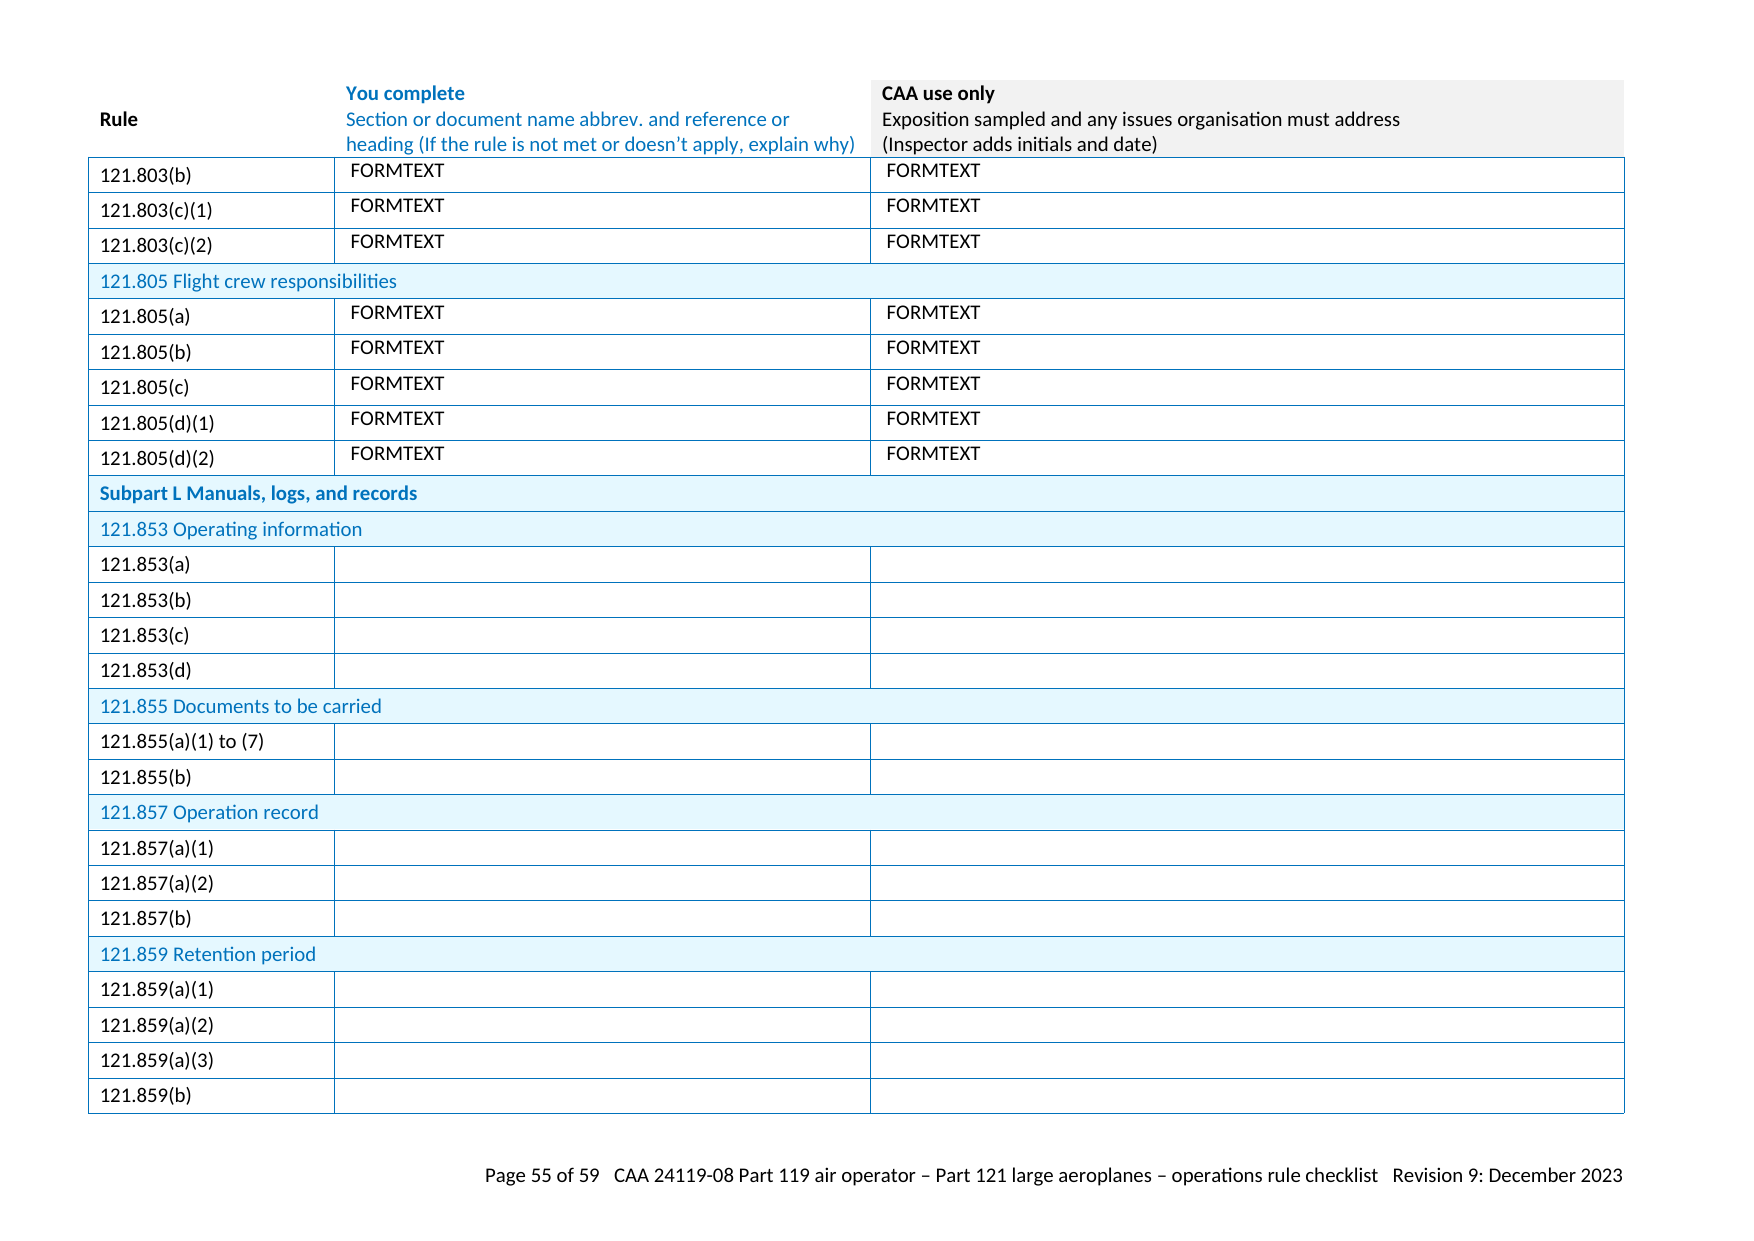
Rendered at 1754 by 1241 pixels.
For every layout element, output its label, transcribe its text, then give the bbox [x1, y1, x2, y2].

table_cell [335, 654, 870, 688]
table_cell [871, 901, 1624, 936]
table_cell [871, 583, 1624, 617]
table_cell [335, 901, 870, 936]
table_cell [335, 618, 870, 652]
table_cell [335, 1043, 870, 1077]
table_cell [335, 1008, 870, 1042]
table_cell 121.859(b) [89, 1079, 334, 1113]
table_cell 121.805(c) [89, 370, 334, 404]
table_cell 121.853(a) [89, 547, 334, 582]
table_cell 121.859(a)(3) [89, 1043, 334, 1077]
table_cell [335, 1079, 870, 1113]
table_cell [871, 724, 1624, 759]
table_cell 121.857 Operation record [89, 795, 1624, 829]
table_cell 121.857(b) [89, 901, 334, 936]
table_cell 121.805(a) [89, 299, 334, 334]
table_cell [335, 583, 870, 617]
table_cell [335, 866, 870, 900]
table_cell 121.805(b) [89, 335, 334, 369]
table_cell [871, 1079, 1624, 1113]
table_cell [871, 618, 1624, 652]
table_cell 121.803(b) [89, 158, 334, 192]
table_cell 121.855 Documents to be carried [89, 689, 1624, 723]
table_cell [871, 547, 1624, 582]
table_cell 121.853 Operating information [89, 512, 1624, 546]
table_cell [335, 831, 870, 865]
table_header CAA use only Exposition sampled and any issues organisation must address (Inspector adds initials and date) [871, 80, 1624, 157]
table_cell 121.853(c) [89, 618, 334, 652]
table_cell 121.859(a)(1) [89, 972, 334, 1007]
table_cell [871, 866, 1624, 900]
table_cell 121.855(a)(1) to (7) [89, 724, 334, 759]
table_cell 121.805(d)(2) [89, 441, 334, 475]
table_cell [871, 972, 1624, 1007]
table_cell [335, 724, 870, 759]
table_cell [335, 547, 870, 582]
table_cell 121.853(b) [89, 583, 334, 617]
table_cell 121.853(d) [89, 654, 334, 688]
table_cell 121.803(c)(2) [89, 229, 334, 263]
table_cell 121.859 Retention period [89, 937, 1624, 971]
table_cell 121.855(b) [89, 760, 334, 794]
table_header Rule [88, 80, 334, 157]
table_cell 121.805 Flight crew responsibilities [89, 264, 1624, 298]
table_header You complete Section or document name abbrev. and reference or heading (If the rule is not met or doesn’t apply, explain why) [335, 80, 871, 157]
table_cell [871, 831, 1624, 865]
table_cell 121.803(c)(1) [89, 193, 334, 227]
table_cell 121.857(a)(2) [89, 866, 334, 900]
table_cell 121.859(a)(2) [89, 1008, 334, 1042]
table_cell [335, 760, 870, 794]
table_cell 121.805(d)(1) [89, 406, 334, 440]
table_cell [871, 1043, 1624, 1077]
table_cell [871, 760, 1624, 794]
table_cell Subpart L Manuals, logs, and records [89, 476, 1624, 511]
table_cell [871, 654, 1624, 688]
table_cell [871, 1008, 1624, 1042]
table_cell 121.857(a)(1) [89, 831, 334, 865]
table_cell [335, 972, 870, 1007]
